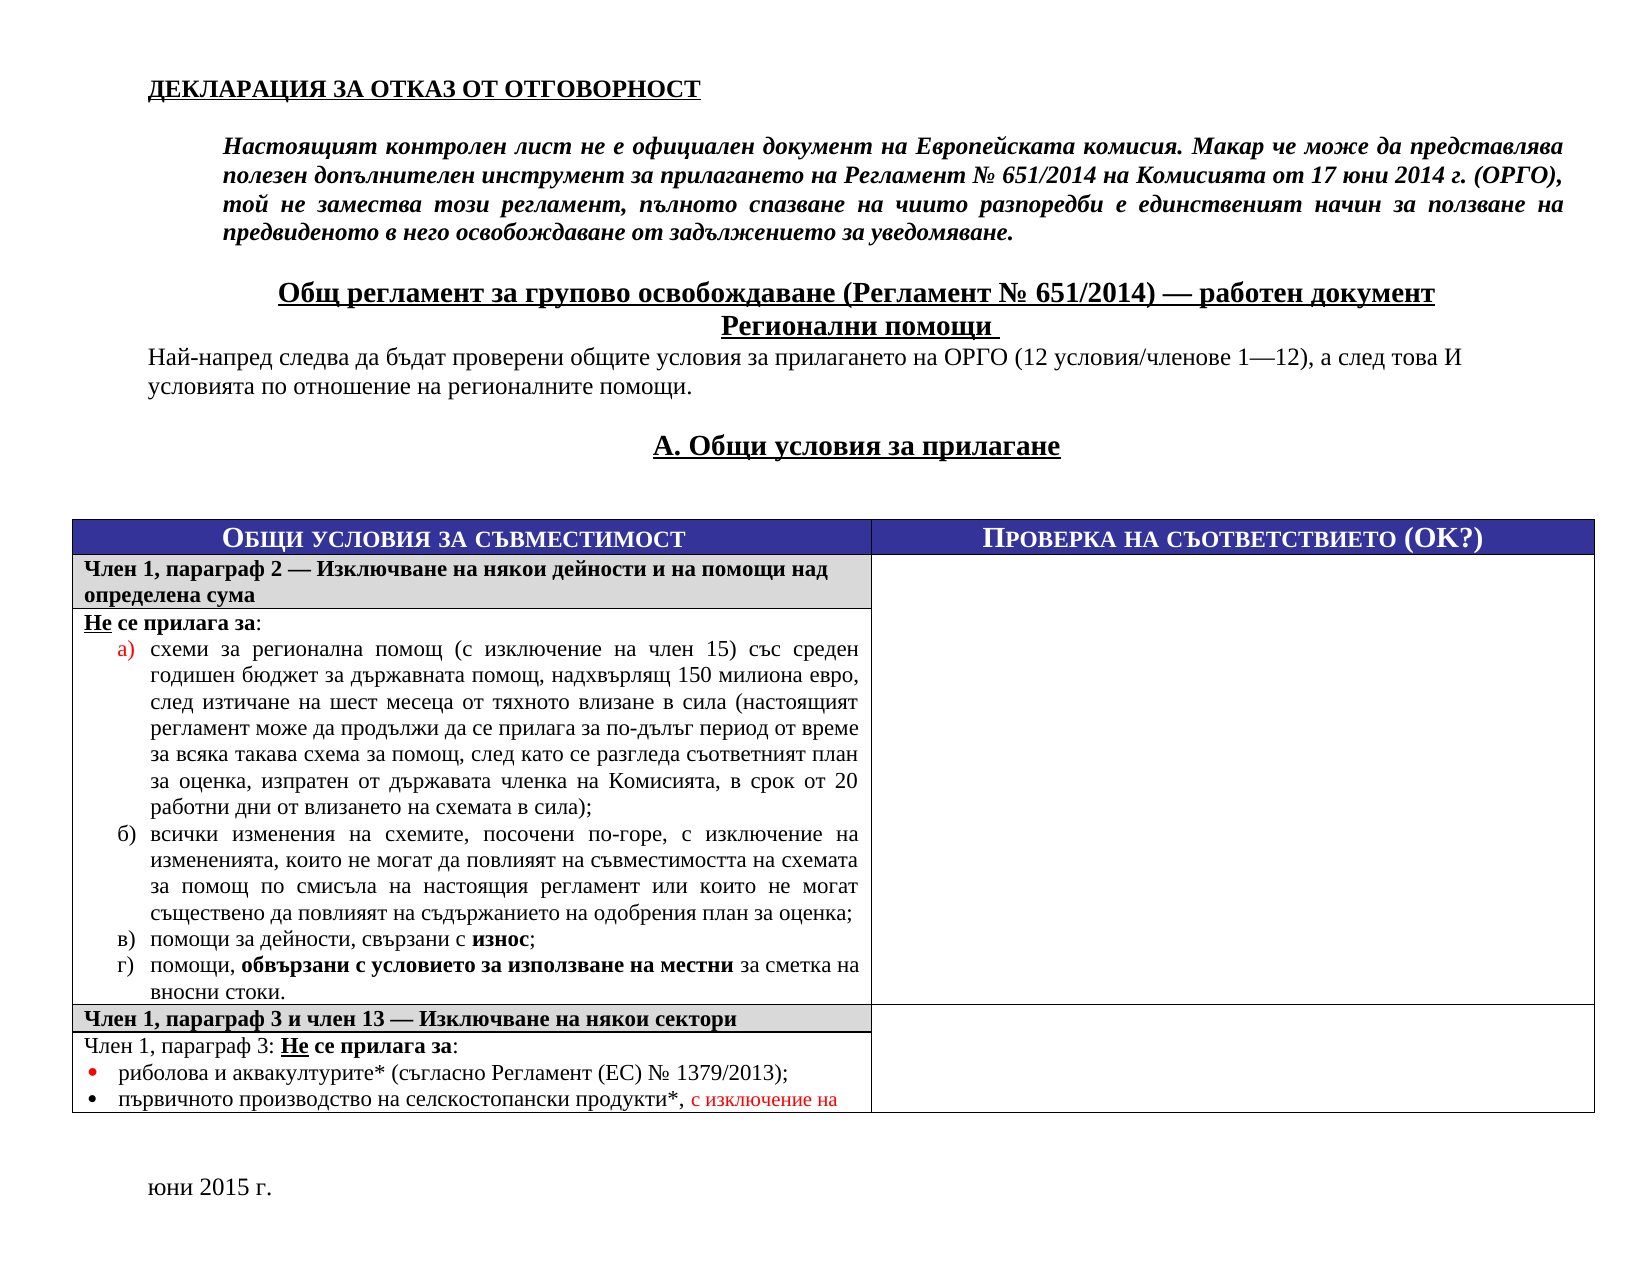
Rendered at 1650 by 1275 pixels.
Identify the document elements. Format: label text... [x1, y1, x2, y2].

table_header Общи условия за съвместимост [73, 520, 871, 554]
text Общ регламент за групово освобождаване (Регламент № 651/2014) — работен документ [148, 275, 1565, 308]
table_cell Член 1, параграф 3 и член 13 — Изключване на някои сектори [73, 1005, 871, 1031]
table_header Проверка на съответствието (OK?) [872, 520, 1594, 554]
table_cell [872, 1005, 1594, 1112]
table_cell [73, 1033, 871, 1112]
table_cell [872, 555, 1594, 1004]
table_cell Член 1, параграф 2 — Изключване на някои дейности и на помощи над определена сума [73, 555, 871, 608]
text Регионални помощи [148, 308, 1565, 342]
text Най-напред следва да бъдат проверени общите условия за прилагането на ОРГО (12 условия/членове 1—12), а след това И условията по отношение на регионалните помощи. [148, 342, 1565, 399]
table_cell Не се прилага за: а) схеми за регионална помощ (с изключение на член 15) със среден годишен бюджет за държавната помощ, надхвърлящ 150 милиона евро, след изтичане на шест месеца от тяхното влизане в сила (настоящият регламент може да продължи да се прилага за по-дълъг период от време за всяка такава схема за помощ, след като се разгледа съответният план за оценка, изпратен от държавата членка на Комисията, в срок от 20 работни дни от влизането на схемата в сила); б) всички изменения на схемите, посочени по-горе, с изключение на измененията, които не могат да повлияят на съвместимостта на схемата за помощ по смисъла на настоящия регламент или които не могат съществено да повлияят на съдържанието на одобрения план за оценка; в) помощи за дейности, свързани с износ; г) помощи, обвързани с условието за използване на местни за сметка на вносни стоки. [73, 609, 871, 1004]
text А. Общи условия за прилагане [148, 428, 1565, 462]
